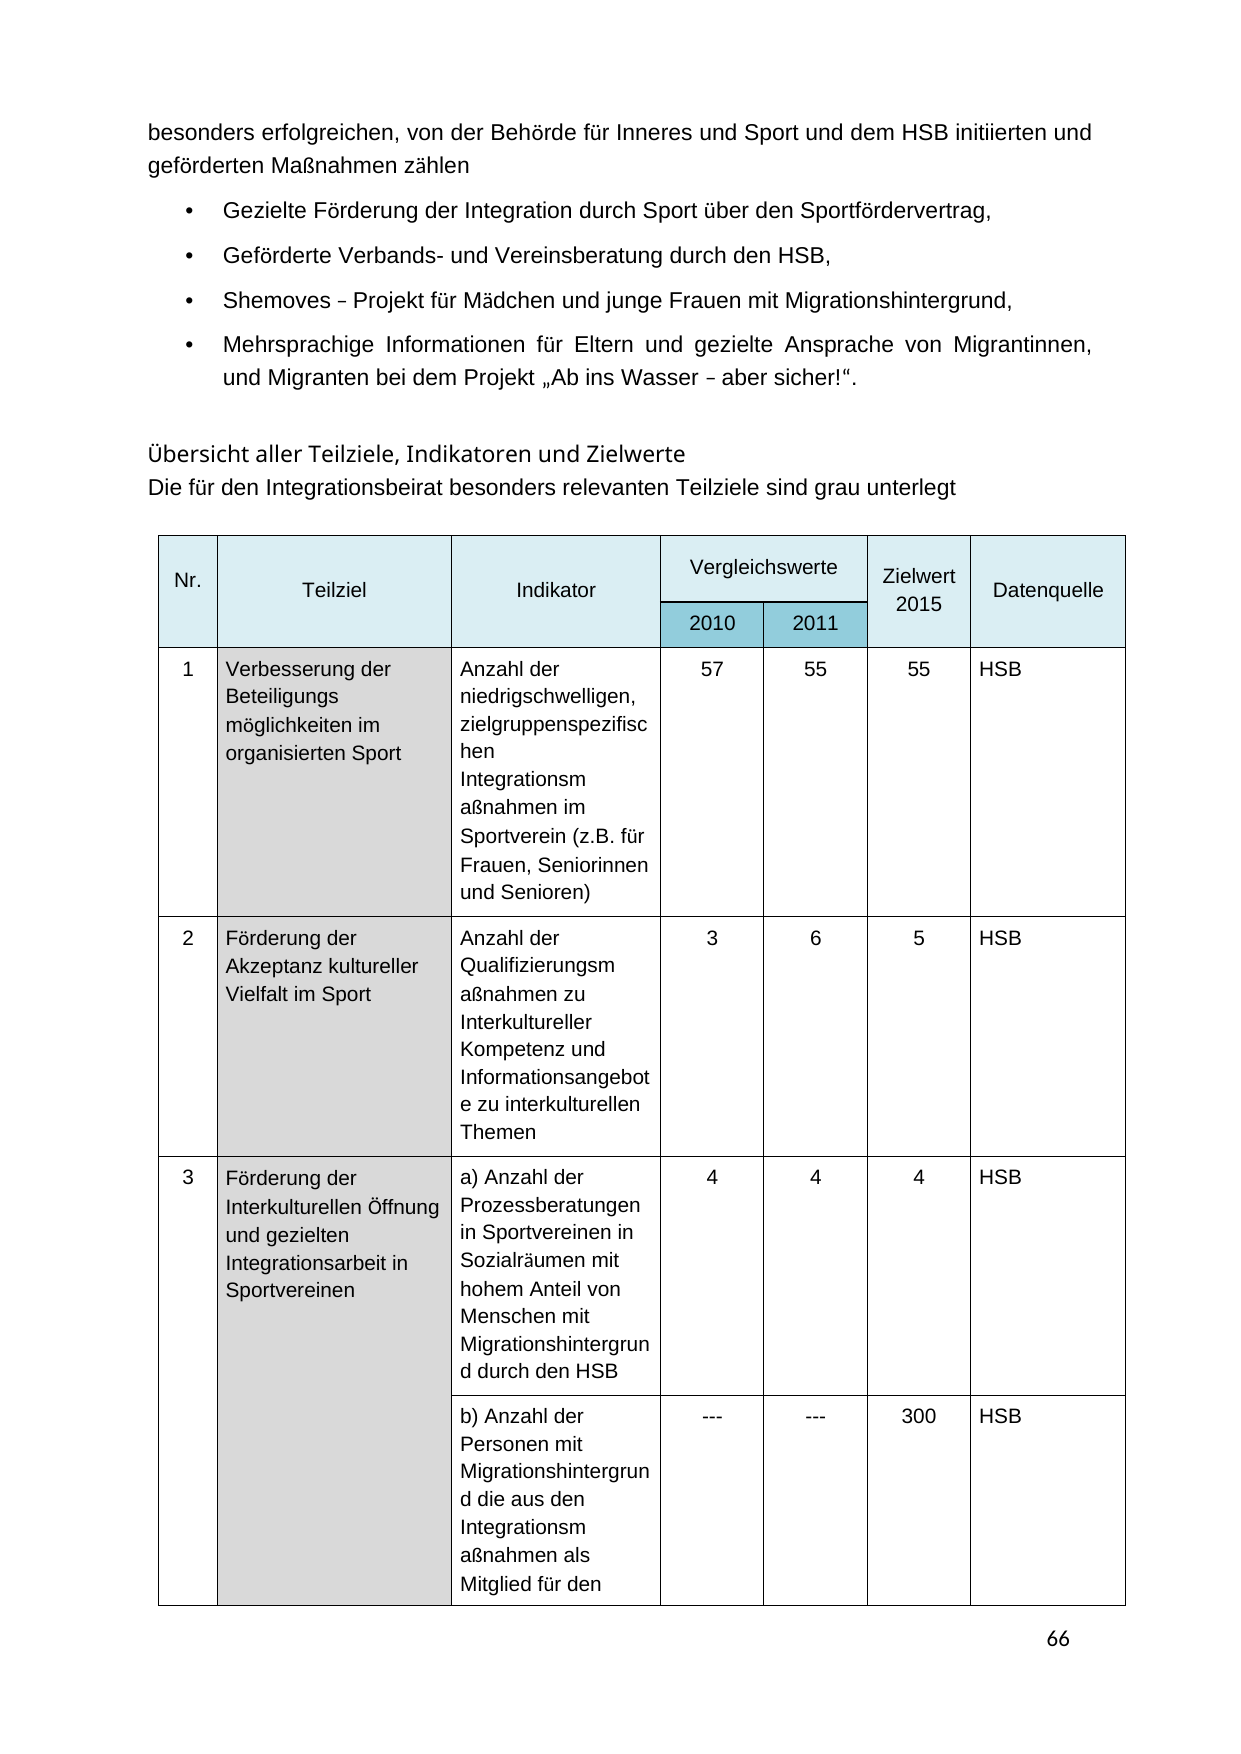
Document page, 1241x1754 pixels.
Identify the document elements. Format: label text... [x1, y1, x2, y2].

table_cell Förderung der Interkulturellen Öffnung und gezielten Integrationsarbeit in Sportvereinen [218, 1157, 451, 1605]
text Übersicht aller Teilziele, Indikatoren und Zielwerte Die für den Integrationsbeirat besonders relevanten Teilziele sind grau unterlegt [148, 438, 1092, 501]
table_header Teilziel [218, 536, 451, 647]
table_header Vergleichswerte [661, 536, 867, 601]
table_cell HSB [971, 648, 1125, 916]
table_cell Anzahl der Qualifizierungsmaßnahmen zu Interkultureller Kompetenz und Informationsangebote zu interkulturellen Themen [452, 917, 660, 1156]
table_cell 3 [159, 1157, 217, 1605]
table_cell 2011 [764, 603, 867, 647]
table_cell 5 [868, 917, 970, 1156]
list Shemoves – Projekt für Mädchen und junge Frauen mit Migrationshintergrund, [185, 286, 1092, 314]
table_header Zielwert 2015 [868, 536, 970, 647]
table_cell a) Anzahl der Prozessberatungen in Sportvereinen in Sozialräumen mit hohem Anteil von Menschen mit Migrationshintergrund durch den HSB [452, 1157, 660, 1395]
table_cell --- [661, 1396, 763, 1605]
table_cell 1 [159, 648, 217, 916]
table_cell 3 [661, 917, 763, 1156]
table_cell HSB [971, 1157, 1125, 1395]
table_cell 55 [868, 648, 970, 916]
table_cell 300 [868, 1396, 970, 1605]
table_cell 57 [661, 648, 763, 916]
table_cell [452, 1396, 660, 1605]
list Gezielte Förderung der Integration durch Sport über den Sportfördervertrag, [185, 196, 1092, 224]
table_cell Verbesserung der Beteiligungsmöglichkeiten im organisierten Sport [218, 648, 451, 916]
table_cell 6 [764, 917, 867, 1156]
table_header Datenquelle [971, 536, 1125, 647]
table_cell 55 [764, 648, 867, 916]
table_cell Anzahl der niedrigschwelligen, zielgruppenspezifischen Integrationsmaßnahmen im Sportverein (z.B. für Frauen, Seniorinnen und Senioren) [452, 648, 660, 916]
list Mehrsprachige Informationen für Eltern und gezielte Ansprache von Migrantinnen, und Migranten bei dem Projekt „Ab ins Wasser – aber sicher!“. [185, 331, 1092, 391]
table_header Nr. [159, 536, 217, 647]
table_cell 2010 [661, 603, 763, 647]
list Geförderte Verbands- und Vereinsberatung durch den HSB, [185, 241, 1092, 269]
table_cell Förderung der Akzeptanz kultureller Vielfalt im Sport [218, 917, 451, 1156]
table_cell HSB [971, 917, 1125, 1156]
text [148, 118, 1092, 179]
table_cell 4 [764, 1157, 867, 1395]
table_cell --- [764, 1396, 867, 1605]
table_cell 4 [661, 1157, 763, 1395]
table_header Indikator [452, 536, 660, 647]
table_cell 4 [868, 1157, 970, 1395]
table_cell 2 [159, 917, 217, 1156]
table_cell HSB [971, 1396, 1125, 1605]
